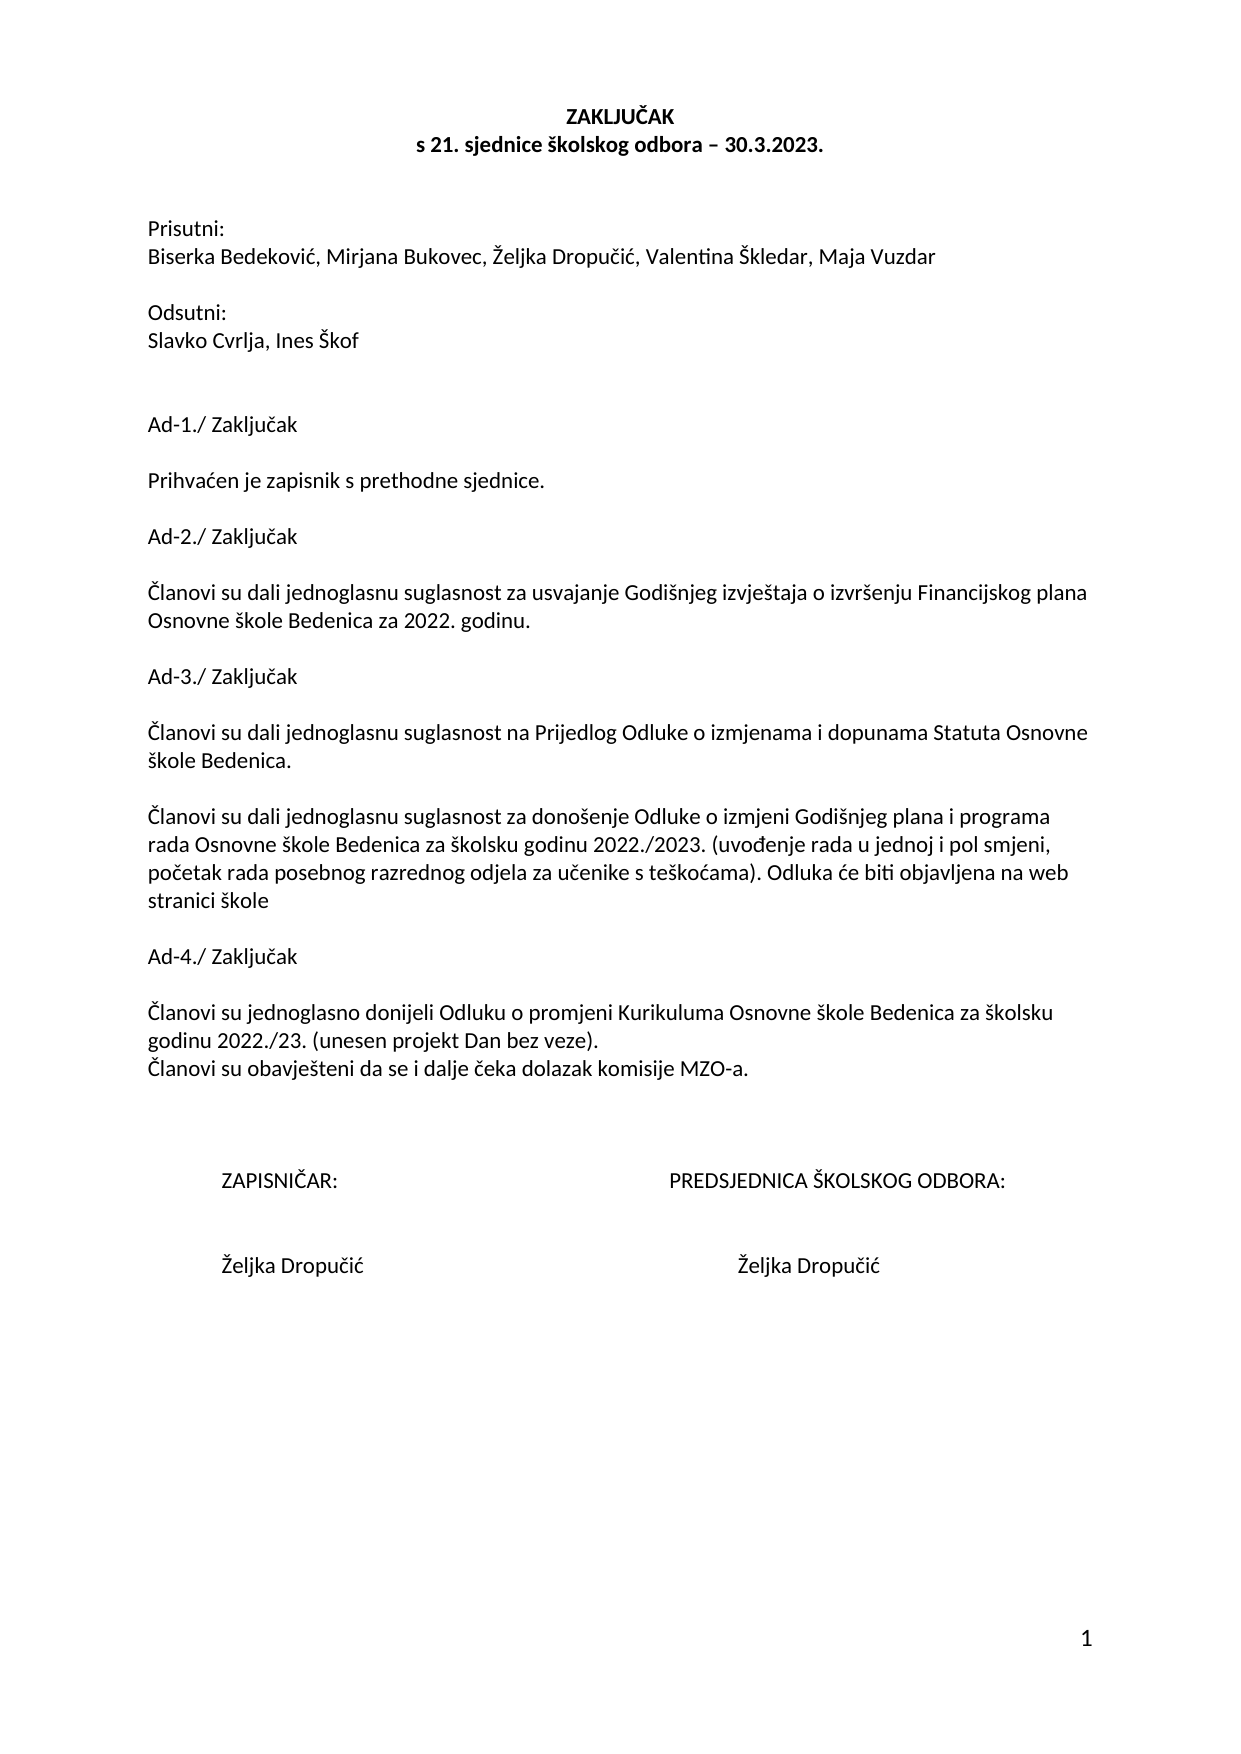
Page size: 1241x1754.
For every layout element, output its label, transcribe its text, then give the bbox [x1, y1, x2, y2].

text Članovi su dali jednoglasnu suglasnost za donošenje Odluke o izmjeni Godišnjeg plana i programa rada Osnovne škole Bedenica za školsku godinu 2022./2023. (uvođenje rada u jednoj i pol smjeni, početak rada posebnog razrednog odjela za učenike s teškoćama). Odluka će biti objavljena na web stranici škole [148, 802, 1093, 914]
text Prihvaćen je zapisnik s prethodne sjednice. [148, 466, 1093, 494]
text Članovi su jednoglasno donijeli Odluku o promjeni Kurikuluma Osnovne škole Bedenica za školsku godinu 2022./23. (unesen projekt Dan bez veze). [148, 998, 1093, 1054]
text ZAKLJUČAK [148, 102, 1093, 130]
text Ad-4./ Zaključak [148, 942, 1093, 971]
text Ad-2./ Zaključak [148, 522, 1093, 550]
text Članovi su obavješteni da se i dalje čeka dolazak komisije MZO-a. [148, 1054, 1093, 1083]
text ZAPISNIČAR: PREDSJEDNICA ŠKOLSKOG ODBORA: [148, 1167, 1093, 1251]
text Ad-3./ Zaključak [148, 662, 1093, 690]
text Biserka Bedeković, Mirjana Bukovec, Željka Dropučić, Valentina Škledar, Maja Vuzdar [148, 242, 1093, 270]
text Članovi su dali jednoglasnu suglasnost za usvajanje Godišnjeg izvještaja o izvršenju Financijskog plana Osnovne škole Bedenica za 2022. godinu. [148, 578, 1093, 634]
text Prisutni: [148, 214, 1093, 242]
text s 21. sjednice školskog odbora – 30.3.2023. [148, 130, 1093, 158]
text Slavko Cvrlja, Ines Škof [148, 326, 1093, 354]
text Članovi su dali jednoglasnu suglasnost na Prijedlog Odluke o izmjenama i dopunama Statuta Osnovne škole Bedenica. [148, 718, 1093, 774]
text Željka Dropučić Željka Dropučić [148, 1251, 1093, 1279]
text Ad-1./ Zaključak [148, 410, 1093, 438]
text Odsutni: [148, 298, 1093, 326]
